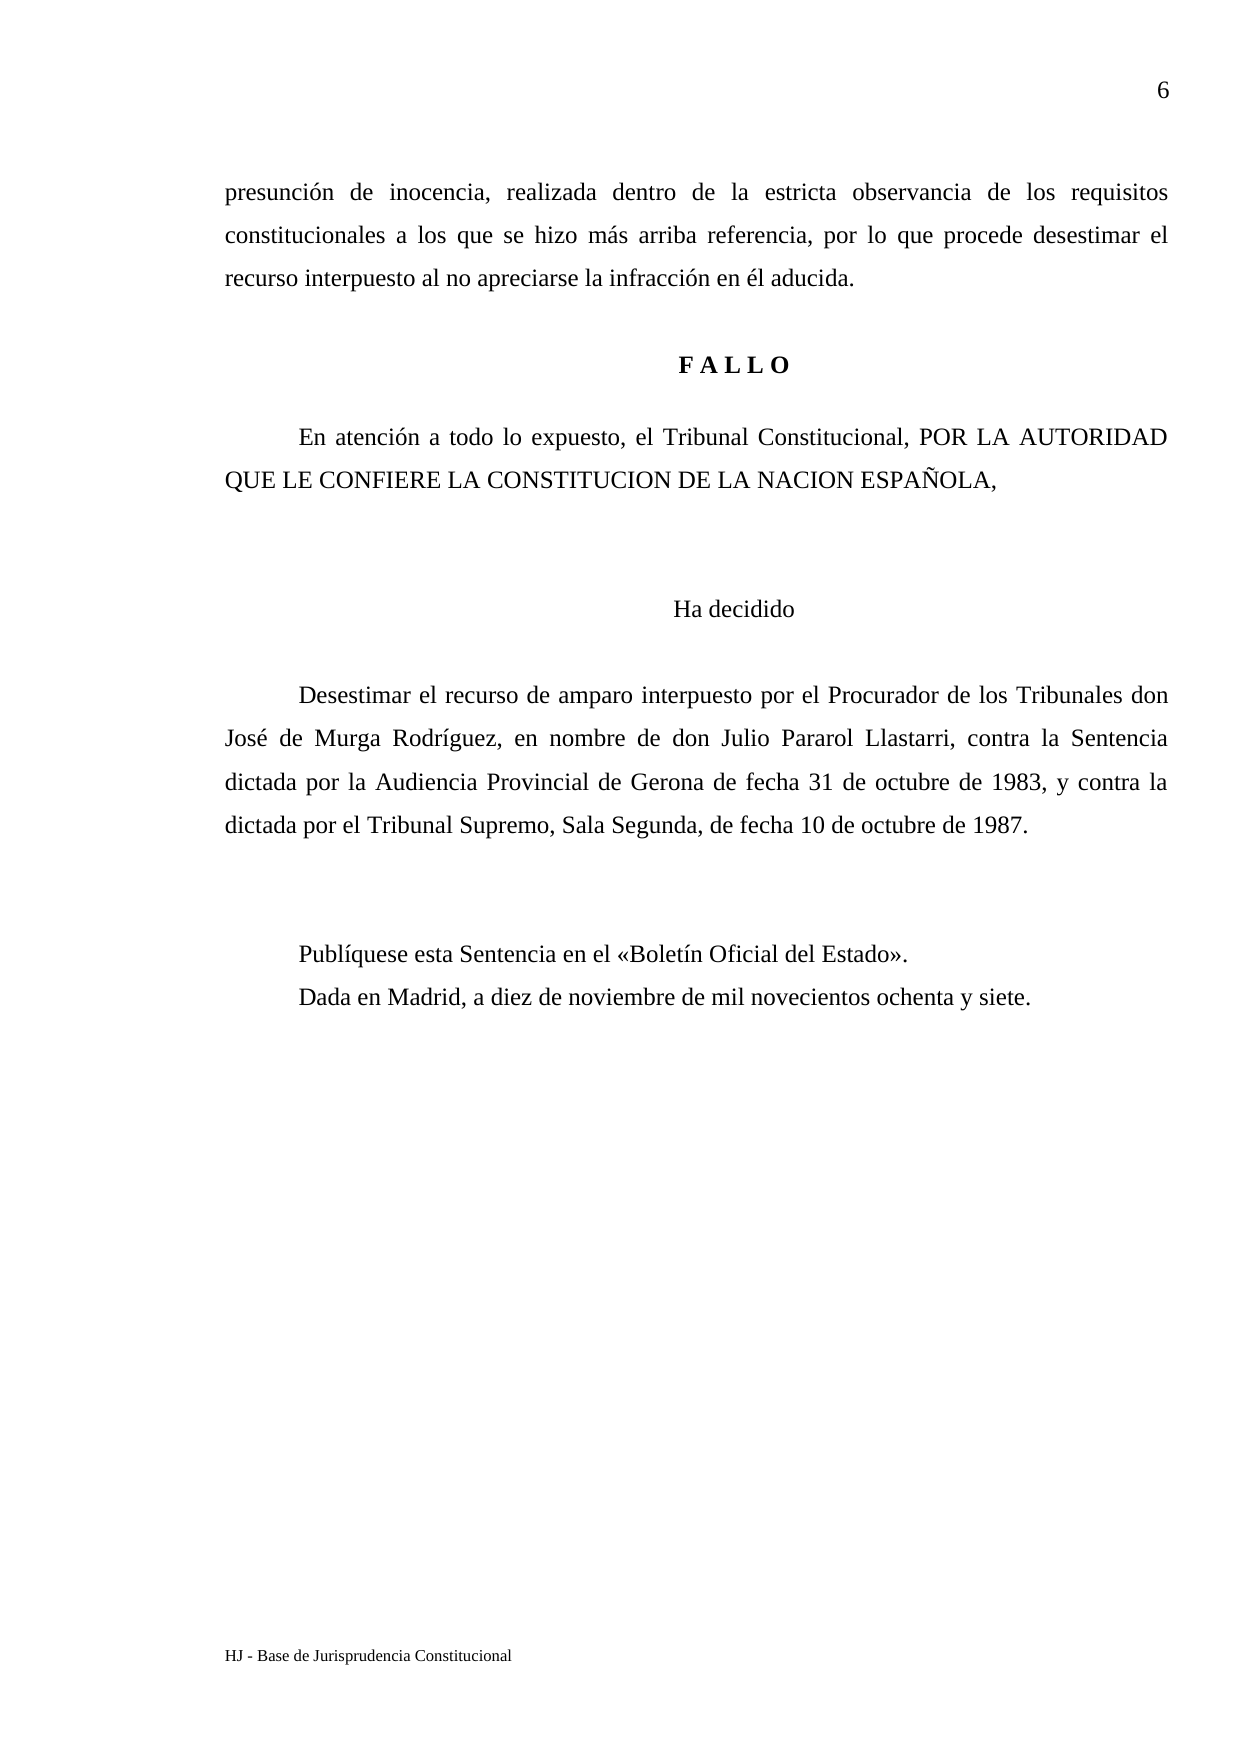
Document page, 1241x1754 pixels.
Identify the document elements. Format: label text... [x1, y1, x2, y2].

text En atención a todo lo expuesto, el Tribunal Constitucional, POR LA AUTORIDAD QUE LE CONFIERE LA CONSTITUCION DE LA NACION ESPAÑOLA, [224, 422, 1169, 493]
text Dada en Madrid, a diez de noviembre de mil novecientos ochenta y siete. [224, 982, 1169, 1011]
text Ha decidido [224, 594, 1169, 623]
text Desestimar el recurso de amparo interpuesto por el Procurador de los Tribunales don José de Murga Rodríguez, en nombre de don Julio Pararol Llastarri, contra la Sentencia dictada por la Audiencia Provincial de Gerona de fecha 31 de octubre de 1983, y contra la dictada por el Tribunal Supremo, Sala Segunda, de fecha 10 de octubre de 1987. [224, 680, 1169, 838]
subtitle F A L L O [224, 350, 1169, 378]
text Publíquese esta Sentencia en el «Boletín Oficial del Estado». [224, 939, 1169, 968]
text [224, 177, 1169, 292]
